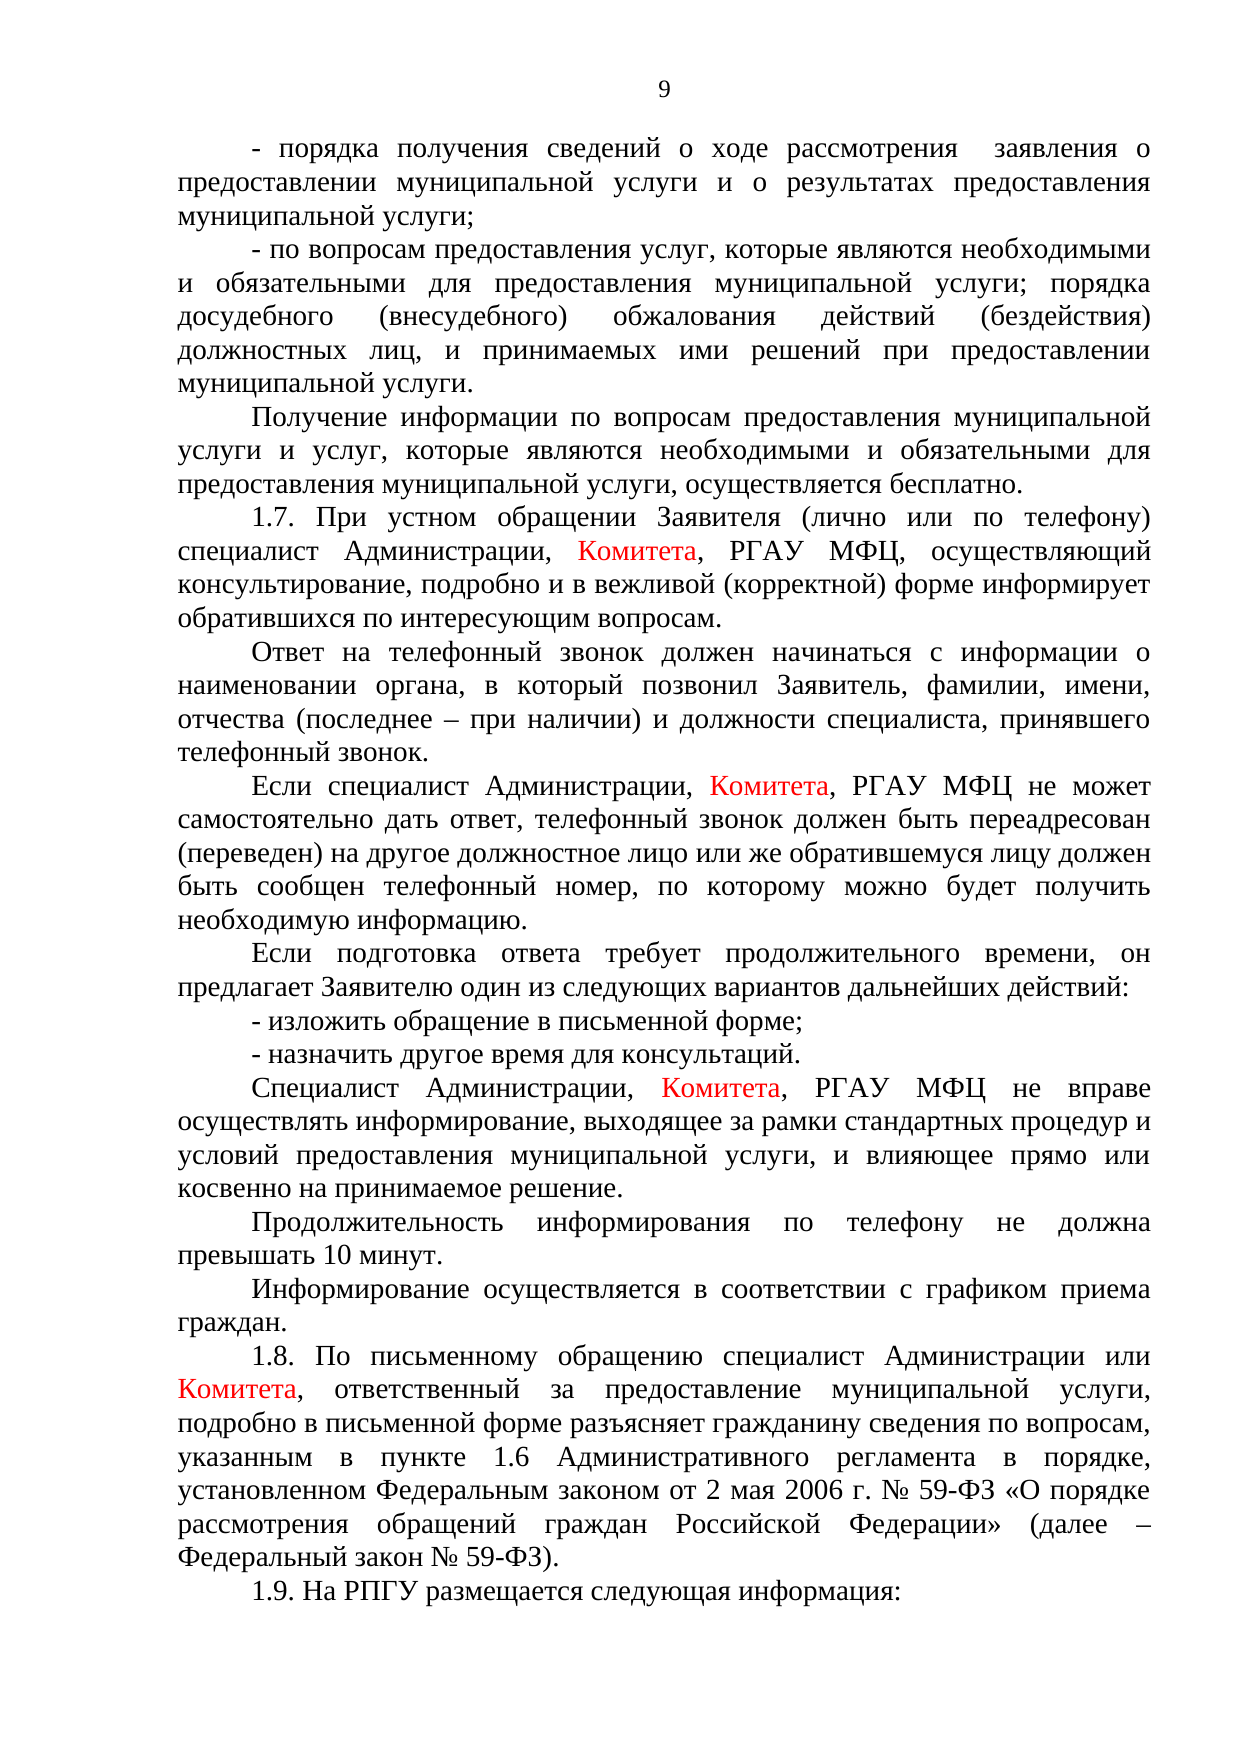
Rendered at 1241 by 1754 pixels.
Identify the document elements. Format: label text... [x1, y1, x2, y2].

text - изложить обращение в письменной форме; [177, 1003, 1152, 1036]
text 1.8. По письменному обращению специалист Администрации или Комитета, ответственный за предоставление муниципальной услуги, подробно в письменной форме разъясняет гражданину сведения по вопросам, указанным в пункте 1.6 Административного регламента в порядке, установленном Федеральным законом от 2 мая 2006 г. № 59-ФЗ «О порядке рассмотрения обращений граждан Российской Федерации» (далее – Федеральный закон № 59-ФЗ). [177, 1338, 1152, 1573]
text 1.9. На РПГУ размещается следующая информация: [177, 1573, 1152, 1606]
text Если подготовка ответа требует продолжительного времени, он предлагает Заявителю один из следующих вариантов дальнейших действий: [177, 936, 1152, 1003]
text Получение информации по вопросам предоставления муниципальной услуги и услуг, которые являются необходимыми и обязательными для предоставления муниципальной услуги, осуществляется бесплатно. [177, 399, 1152, 499]
text Специалист Администрации, Комитета, РГАУ МФЦ не вправе осуществлять информирование, выходящее за рамки стандартных процедур и условий предоставления муниципальной услуги, и влияющее прямо или косвенно на принимаемое решение. [177, 1070, 1152, 1204]
text - по вопросам предоставления услуг, которые являются необходимыми и обязательными для предоставления муниципальной услуги; порядка досудебного (внесудебного) обжалования действий (бездействия) должностных лиц, и принимаемых ими решений при предоставлении муниципальной услуги. [177, 231, 1152, 399]
text Если специалист Администрации, Комитета, РГАУ МФЦ не может самостоятельно дать ответ, телефонный звонок должен быть переадресован (переведен) на другое должностное лицо или же обратившемуся лицу должен быть сообщен телефонный номер, по которому можно будет получить необходимую информацию. [177, 768, 1152, 936]
text Ответ на телефонный звонок должен начинаться с информации о наименовании органа, в который позвонил Заявитель, фамилии, имени, отчества (последнее – при наличии) и должности специалиста, принявшего телефонный звонок. [177, 634, 1152, 768]
text - назначить другое время для консультаций. [177, 1036, 1152, 1070]
text Информирование осуществляется в соответствии с графиком приема граждан. [177, 1271, 1152, 1338]
text Продолжительность информирования по телефону не должна превышать 10 минут. [177, 1204, 1152, 1271]
text - порядка получения сведений о ходе рассмотрения заявления о предоставлении муниципальной услуги и о результатах предоставления муниципальной услуги; [177, 131, 1152, 231]
text 1.7. При устном обращении Заявителя (лично или по телефону) специалист Администрации, Комитета, РГАУ МФЦ, осуществляющий консультирование, подробно и в вежливой (корректной) форме информирует обратившихся по интересующим вопросам. [177, 499, 1152, 634]
